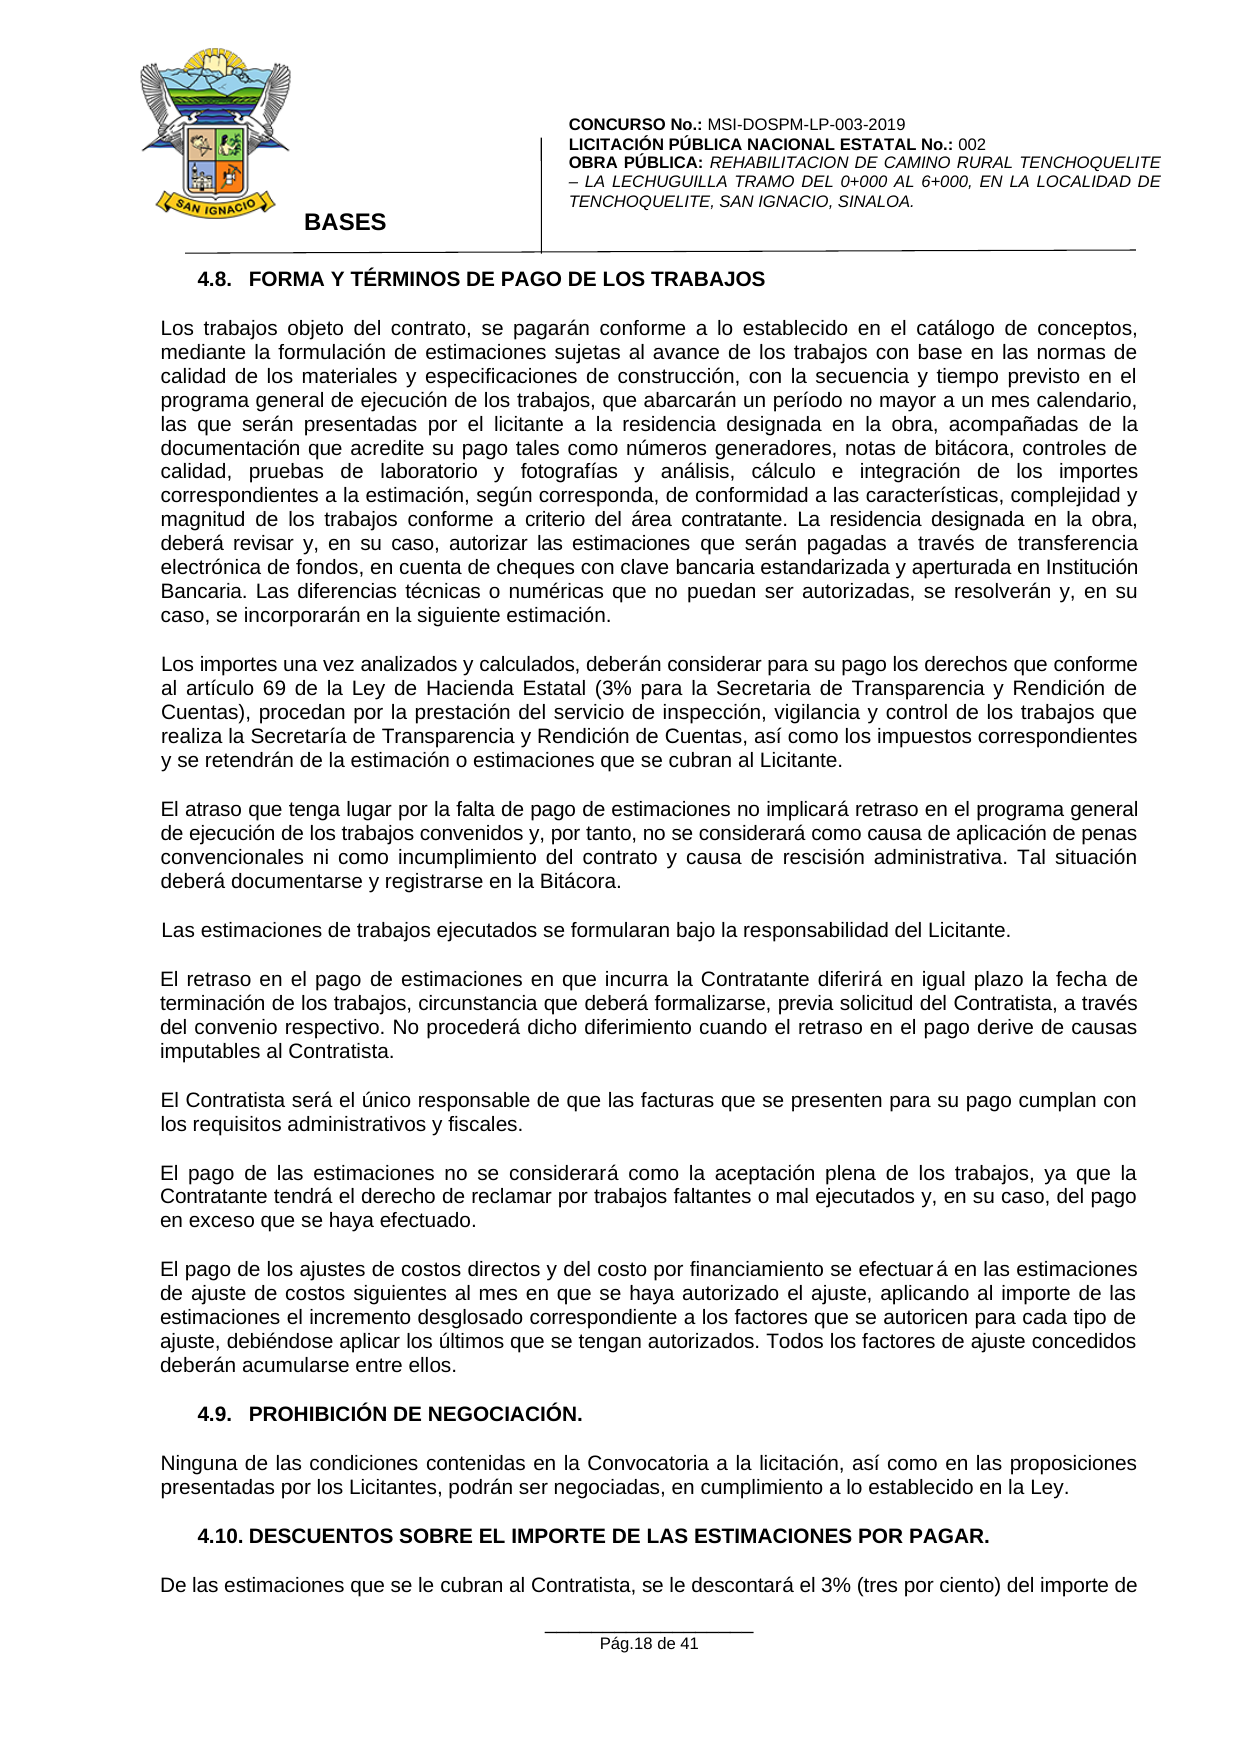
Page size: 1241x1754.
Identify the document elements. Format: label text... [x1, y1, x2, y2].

list DESCUENTOS SOBRE EL IMPORTE DE LAS ESTIMACIONES POR PAGAR. [197, 1524, 1134, 1548]
list PROHIBICIÓN DE NEGOCIACIÓN. [197, 1402, 1134, 1426]
list FORMA Y TÉRMINOS DE PAGO DE LOS TRABAJOS [197, 267, 1134, 291]
text Los importes una vez analizados y calculados, deberán considerar para su pago los derechos que conforme al artículo 69 de la Ley de Hacienda Estatal (3% para la Secretaria de Transparencia y Rendición de Cuentas), procedan por la prestación del servicio de inspección, vigilancia y control de los trabajos que realiza la Secretaría de Transparencia y Rendición de Cuentas, así como los impuestos correspondientes y se retendrán de la estimación o estimaciones que se cubran al Licitante. [161, 652, 1138, 772]
picture [135, 35, 294, 226]
text Las estimaciones de trabajos ejecutados se formularan bajo la responsabilidad del Licitante. [161, 918, 1138, 942]
text El Contratista será el único responsable de que las facturas que se presenten para su pago cumplan con los requisitos administrativos y fiscales. [160, 1087, 1137, 1135]
text El atraso que tenga lugar por la falta de pago de estimaciones no implicará retraso en el programa general de ejecución de los trabajos convenidos y, por tanto, no se considerará como causa de aplicación de penas convencionales ni como incumplimiento del contrato y causa de rescisión administrativa. Tal situación deberá documentarse y registrarse en la Bitácora. [160, 797, 1138, 893]
text Los trabajos objeto del contrato, se pagarán conforme a lo establecido en el catálogo de conceptos, mediante la formulación de estimaciones sujetas al avance de los trabajos con base en las normas de calidad de los materiales y especificaciones de construcción, con la secuencia y tiempo previsto en el programa general de ejecución de los trabajos, que abarcarán un período no mayor a un mes calendario, las que serán presentadas por el licitante a la residencia designada en la obra, acompañadas de la documentación que acredite su pago tales como números generadores, notas de bitácora, controles de calidad, pruebas de laboratorio y fotografías y análisis, cálculo e integración de los importes correspondientes a la estimación, según corresponda, de conformidad a las características, complejidad y magnitud de los trabajos conforme a criterio del área contratante. La residencia designada en la obra, deberá revisar y, en su caso, autorizar las estimaciones que serán pagadas a través de transferencia electrónica de fondos, en cuenta de cheques con clave bancaria estandarizada y aperturada en Institución Bancaria. Las diferencias técnicas o numéricas que no puedan ser autorizadas, se resolverán y, en su caso, se incorporarán en la siguiente estimación. [160, 316, 1138, 627]
text El pago de los ajustes de costos directos y del costo por financiamiento se efectuará en las estimaciones de ajuste de costos siguientes al mes en que se haya autorizado el ajuste, aplicando al importe de las estimaciones el incremento desglosado correspondiente a los factores que se autoricen para cada tipo de ajuste, debiéndose aplicar los últimos que se tengan autorizados. Todos los factores de ajuste concedidos deberán acumularse entre ellos. [160, 1257, 1138, 1377]
text El retraso en el pago de estimaciones en que incurra la Contratante diferirá en igual plazo la fecha de terminación de los trabajos, circunstancia que deberá formalizarse, previa solicitud del Contratista, a través del convenio respectivo. No procederá dicho diferimiento cuando el retraso en el pago derive de causas imputables al Contratista. [160, 967, 1138, 1062]
text El pago de las estimaciones no se considerará como la aceptación plena de los trabajos, ya que la Contratante tendrá el derecho de reclamar por trabajos faltantes o mal ejecutados y, en su caso, del pago en exceso que se haya efectuado. [160, 1160, 1137, 1232]
text Ninguna de las condiciones contenidas en la Convocatoria a la licitación, así como en las proposiciones presentadas por los Licitantes, podrán ser negociadas, en cumplimiento a lo establecido en la Ley. [160, 1451, 1137, 1499]
